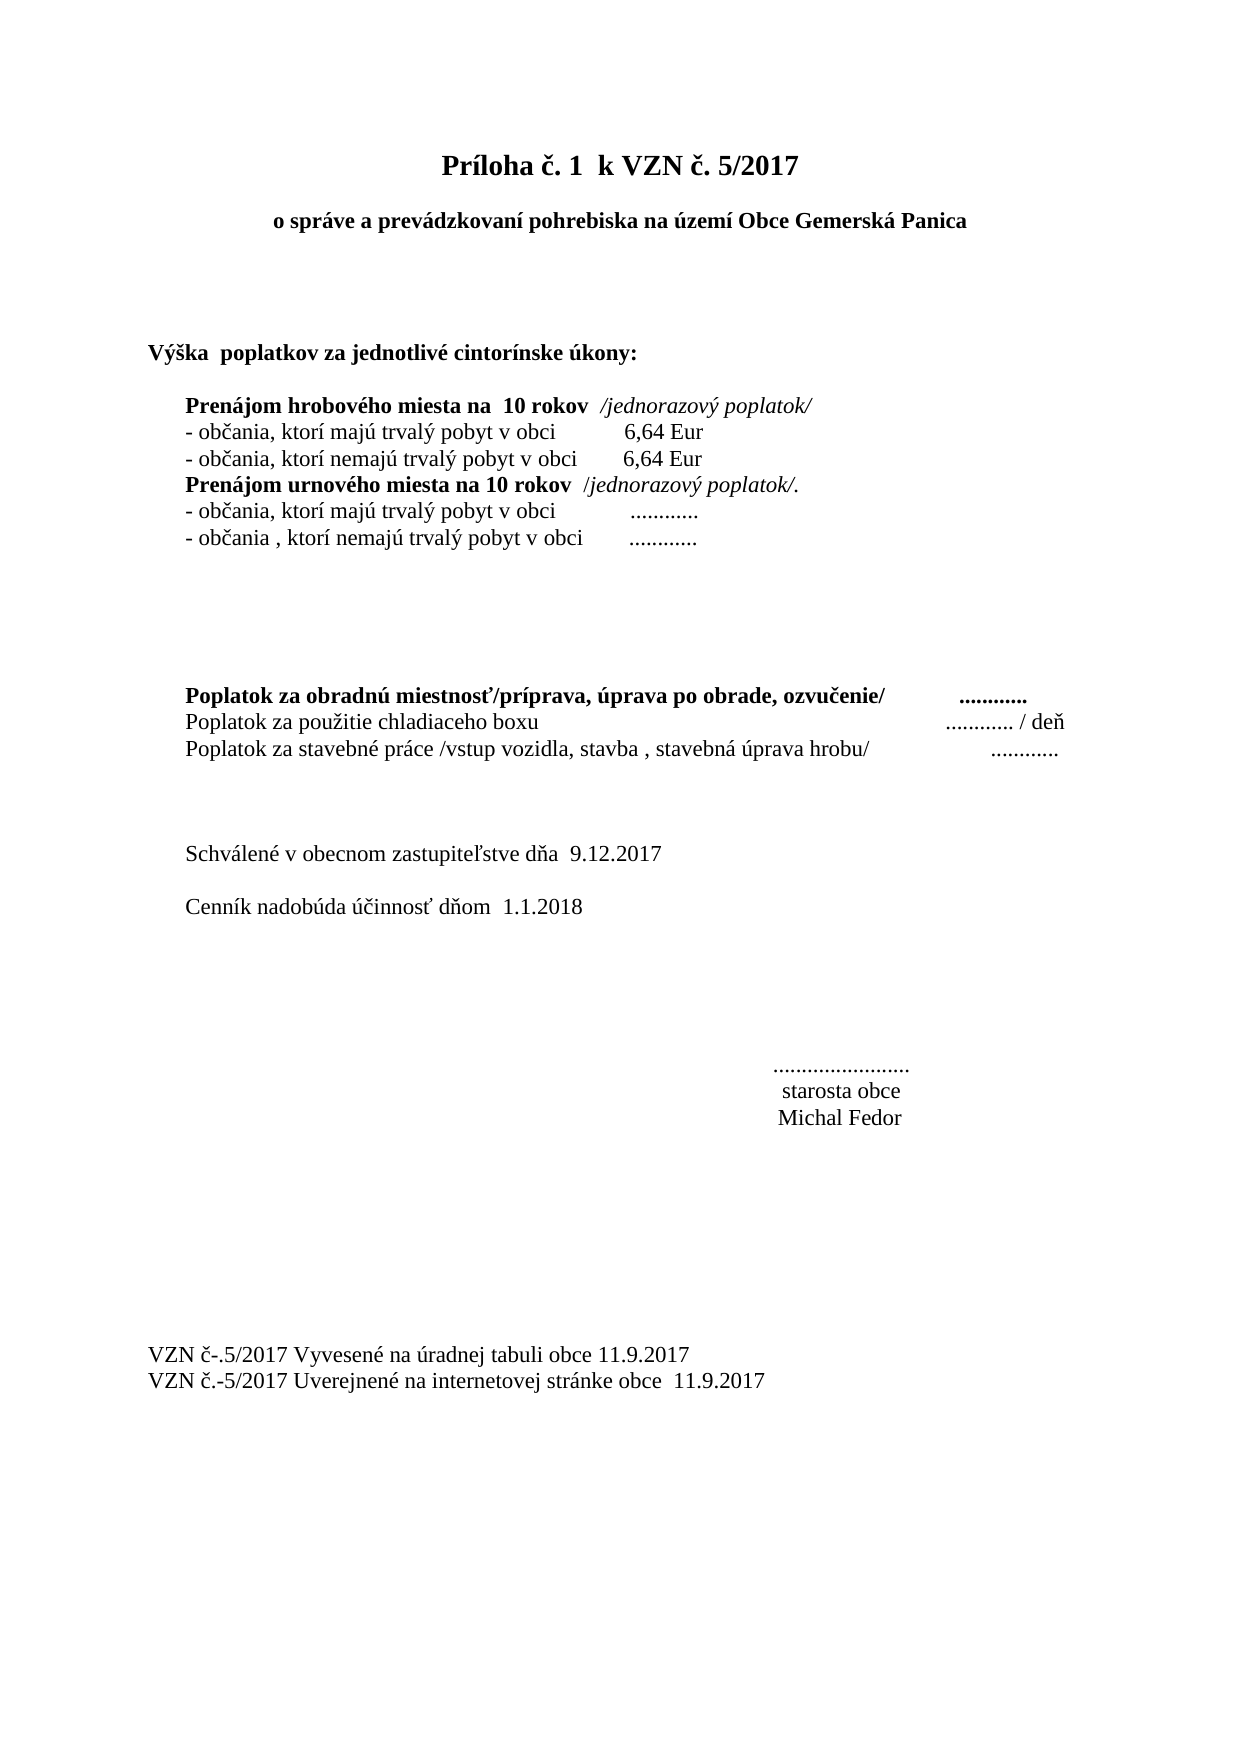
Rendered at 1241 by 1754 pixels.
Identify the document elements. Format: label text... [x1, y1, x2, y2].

text VZN č-.5/2017 Vyvesené na úradnej tabuli obce 11.9.2017 [148, 1341, 1092, 1367]
text ........................ [590, 1051, 1092, 1077]
subtitle Poplatok za obradnú miestnosť/príprava, úprava po obrade, ozvučenie/ ............ [185, 682, 1092, 708]
text - občania, ktorí majú trvalý pobyt v obci 6,64 Eur [185, 418, 1092, 445]
text - občania, ktorí nemajú trvalý pobyt v obci 6,64 Eur [185, 445, 1092, 471]
text Prenájom urnového miesta na 10 rokov /jednorazový poplatok/. [185, 471, 1092, 497]
text Výška poplatkov za jednotlivé cintorínske úkony: [148, 339, 1092, 366]
text Cenník nadobúda účinnosť dňom 1.1.2018 [185, 893, 1092, 919]
text Poplatok za použitie chladiaceho boxu ............ / deň [185, 708, 1092, 735]
text starosta obce [590, 1077, 1092, 1104]
text VZN č.-5/2017 Uverejnené na internetovej stránke obce 11.9.2017 [148, 1367, 1092, 1393]
text Schválené v obecnom zastupiteľstve dňa 9.12.2017 [185, 840, 1092, 866]
text o správe a prevádzkovaní pohrebiska na území Obce Gemerská Panica [148, 208, 1092, 234]
text - občania , ktorí nemajú trvalý pobyt v obci ............ [185, 524, 1092, 550]
text Poplatok za stavebné práce /vstup vozidla, stavba , stavebná úprava hrobu/ ............ [185, 735, 1092, 761]
text Michal Fedor [590, 1104, 1092, 1130]
text - občania, ktorí majú trvalý pobyt v obci ............ [185, 497, 1092, 524]
text Prenájom hrobového miesta na 10 rokov /jednorazový poplatok/ [185, 392, 1092, 418]
text Príloha č. 1 k VZN č. 5/2017 [148, 148, 1092, 181]
